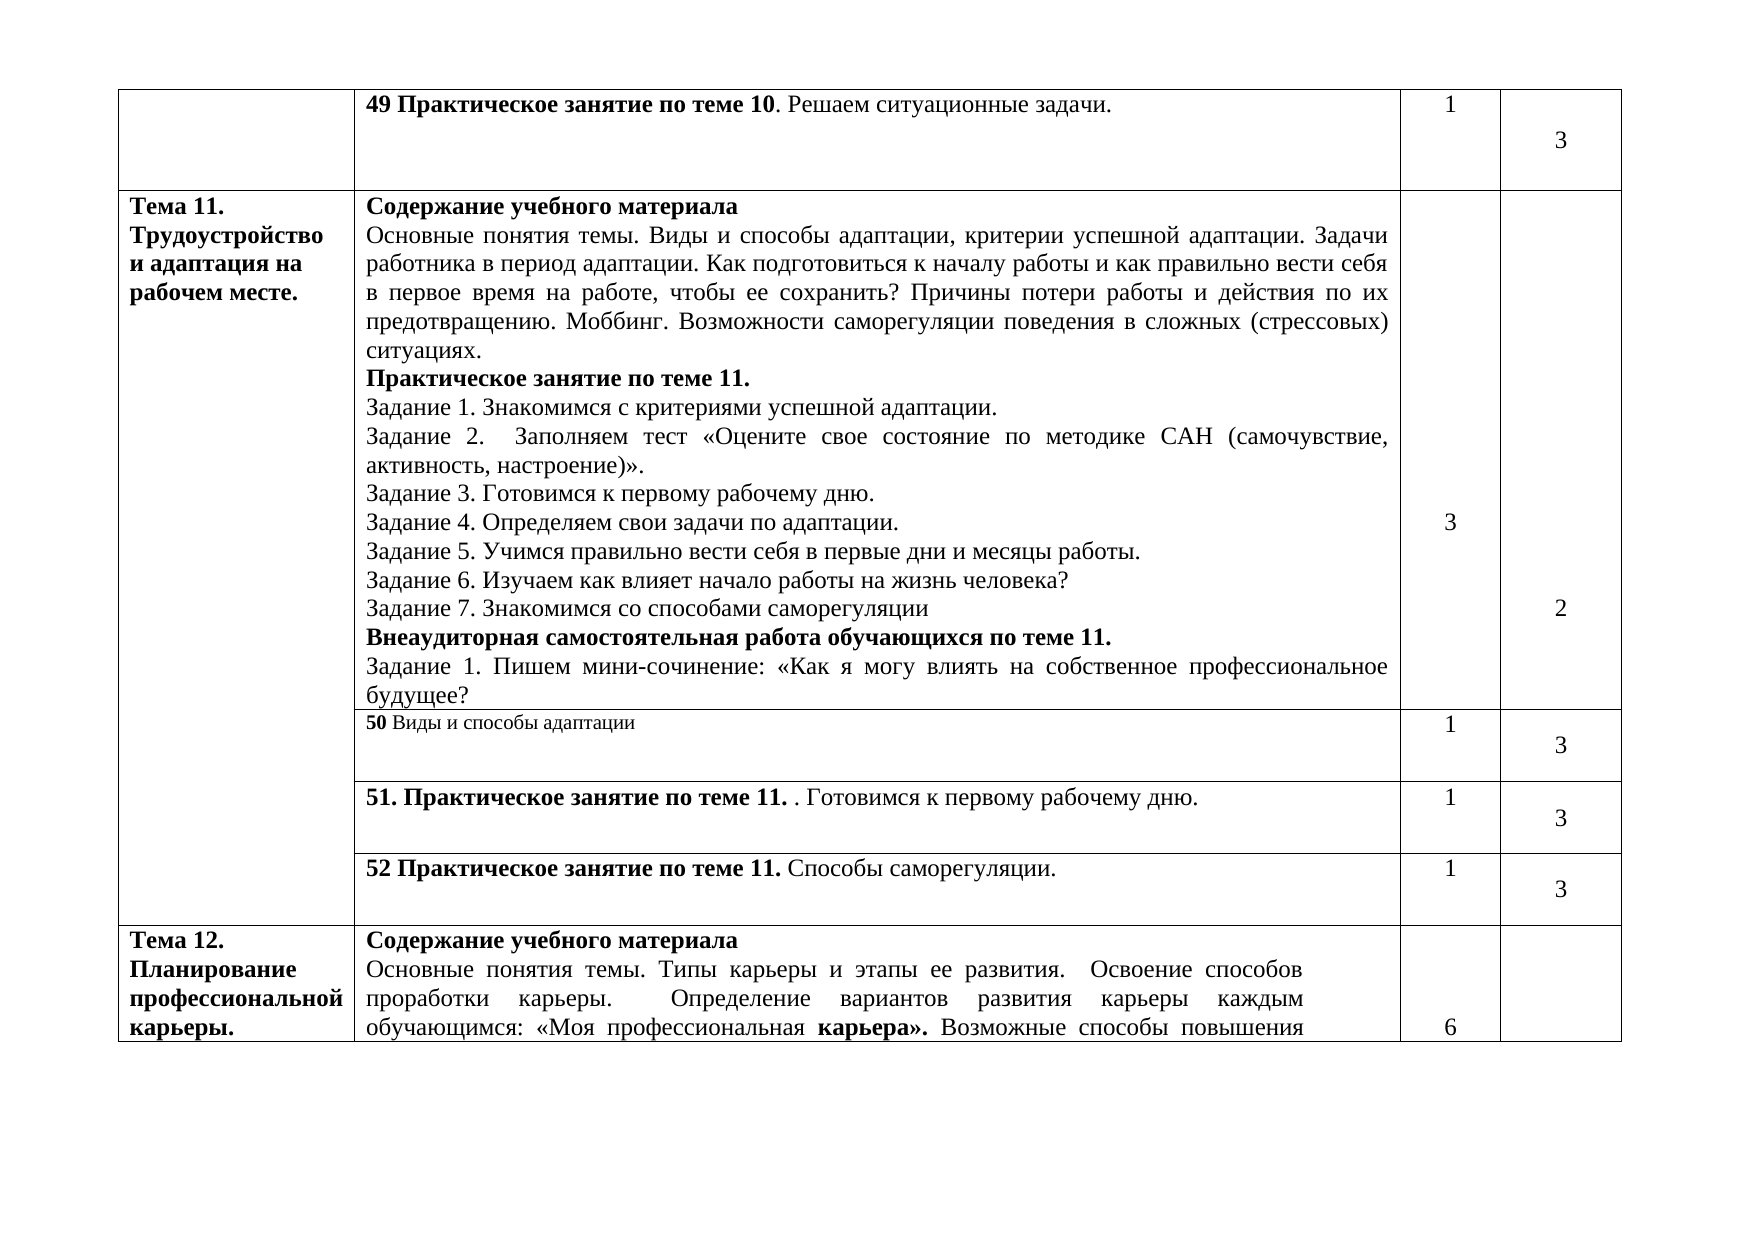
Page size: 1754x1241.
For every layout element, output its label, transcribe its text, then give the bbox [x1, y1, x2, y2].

table_cell 1 [1401, 854, 1500, 924]
table_cell 52 Практическое занятие по теме 11. Способы саморегуляции. [355, 854, 1400, 924]
table_cell 2 [1501, 926, 1621, 1041]
table_cell 1 [1401, 782, 1500, 852]
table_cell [355, 926, 1400, 1041]
table_cell 49 Практическое занятие по теме 10. Решаем ситуационные задачи. [355, 90, 1400, 190]
table_cell 3 [1401, 191, 1500, 708]
table_cell 3 [1501, 782, 1621, 852]
table_cell 3 [1501, 710, 1621, 781]
table_cell Тема 11. Трудоустройство и адаптация на рабочем месте. [119, 191, 354, 924]
table_cell 50 Виды и способы адаптации [355, 710, 1400, 781]
table_cell 3 [1501, 854, 1621, 924]
table_cell 3 [1501, 90, 1621, 190]
table_cell 1 [1401, 710, 1500, 781]
table_cell Содержание учебного материала Основные понятия темы. Виды и способы адаптации, критерии успешной адаптации. Задачи работника в период адаптации. Как подготовиться к началу работы и как правильно вести себя в первое время на работе, чтобы ее сохранить? Причины потери работы и действия по их предотвращению. Моббинг. Возможности саморегуляции поведения в сложных (стрессовых) ситуациях. Практическое занятие по теме 11. Задание 1. Знакомимся с критериями успешной адаптации. Задание 2. Заполняем тест «Оцените свое состояние по методике САН (самочувствие, активность, настроение)». Задание 3. Готовимся к первому рабочему дню. Задание 4. Определяем свои задачи по адаптации. Задание 5. Учимся правильно вести себя в первые дни и месяцы работы. Задание 6. Изучаем как влияет начало работы на жизнь человека? Задание 7. Знакомимся со способами саморегуляции Внеаудиторная самостоятельная работа обучающихся по теме 11. Задание 1. Пишем мини-сочинение: «Как я могу влиять на собственное профессиональное будущее? [355, 191, 1400, 708]
table_cell 51. Практическое занятие по теме 11. . Готовимся к первому рабочему дню. [355, 782, 1400, 852]
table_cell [119, 926, 354, 1041]
table_cell 6 1 [1401, 926, 1500, 1041]
table_cell 1 [1401, 90, 1500, 190]
table_cell 2 [1501, 191, 1621, 708]
